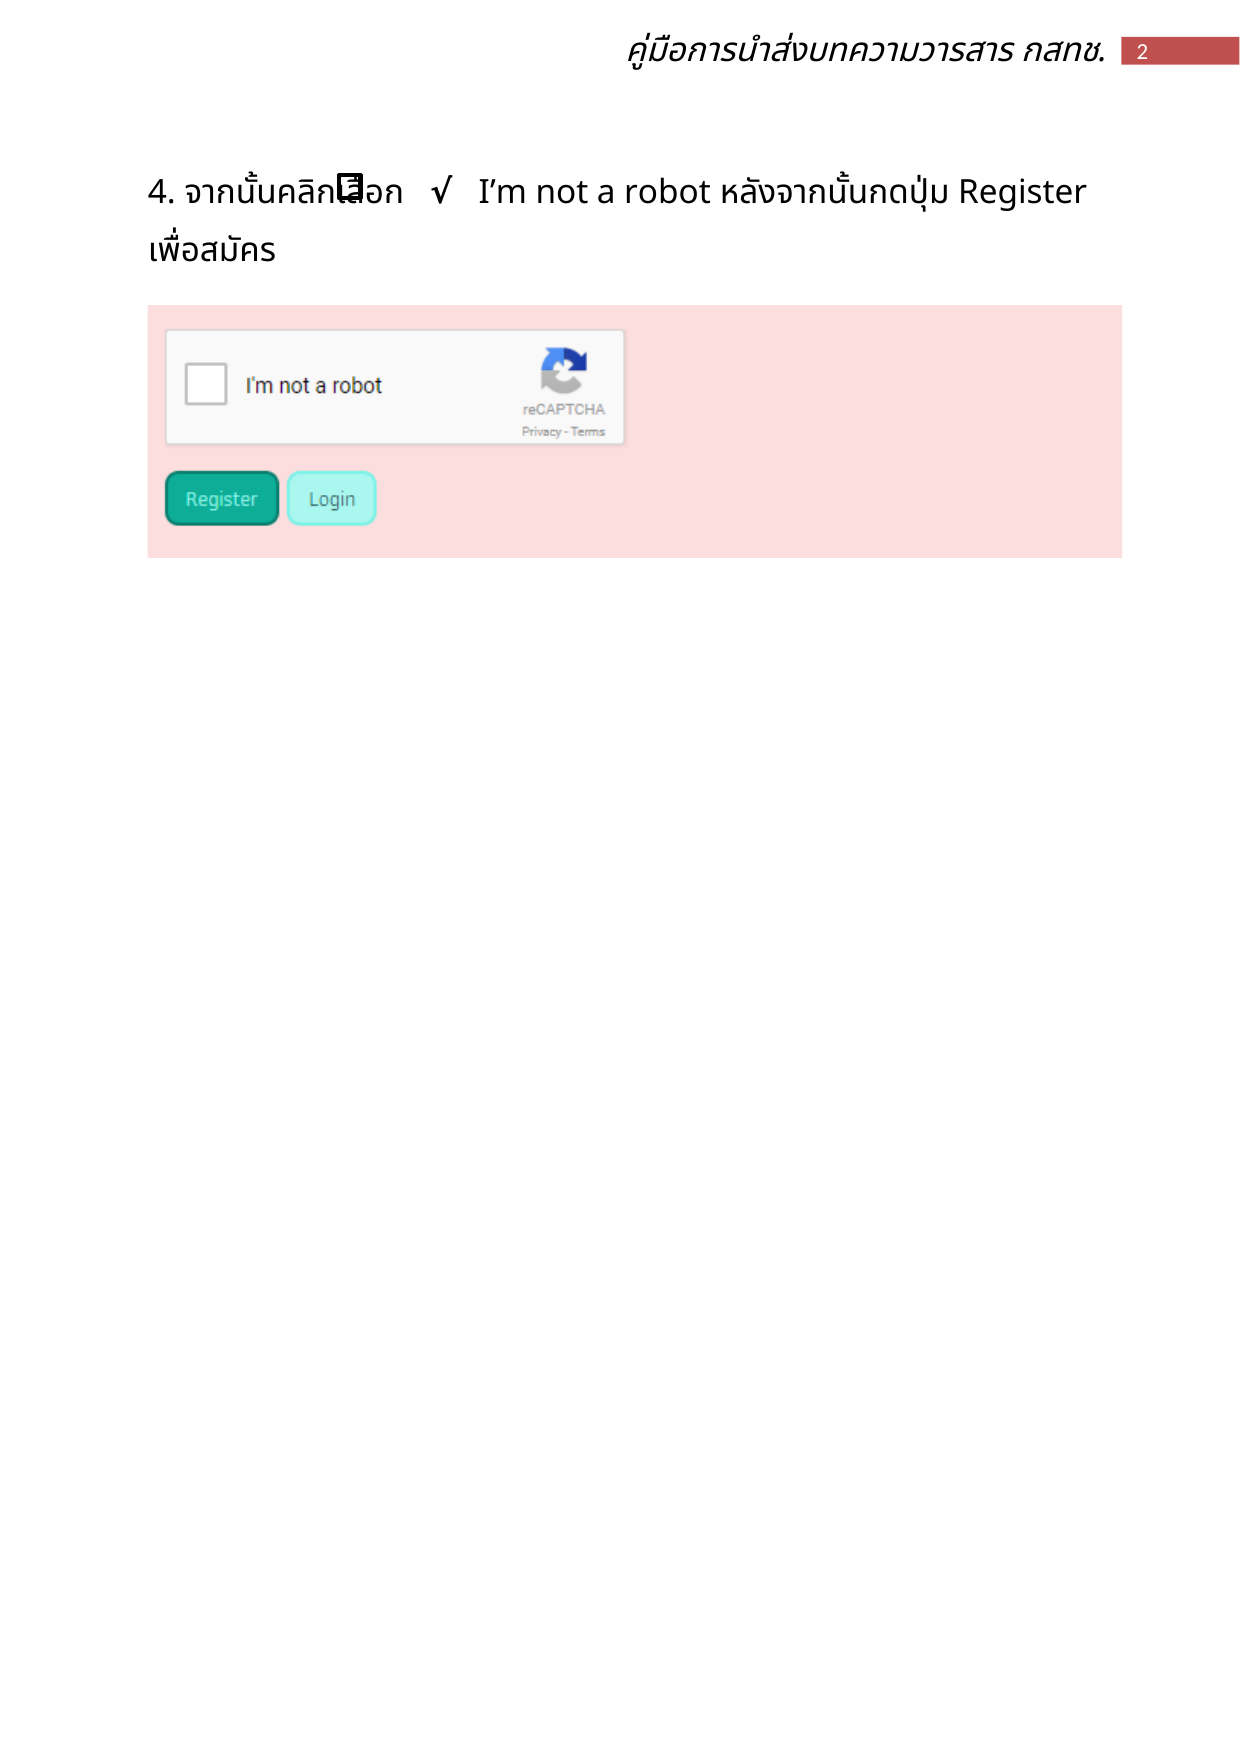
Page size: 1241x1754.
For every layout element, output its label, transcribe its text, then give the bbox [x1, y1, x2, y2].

text 4. จากนั้นคลิกเลือก √ I’m not a robot หลังจากนั้นกดปุ่ม Register เพื่อสมัคร [148, 168, 1122, 277]
picture [147, 305, 1123, 558]
